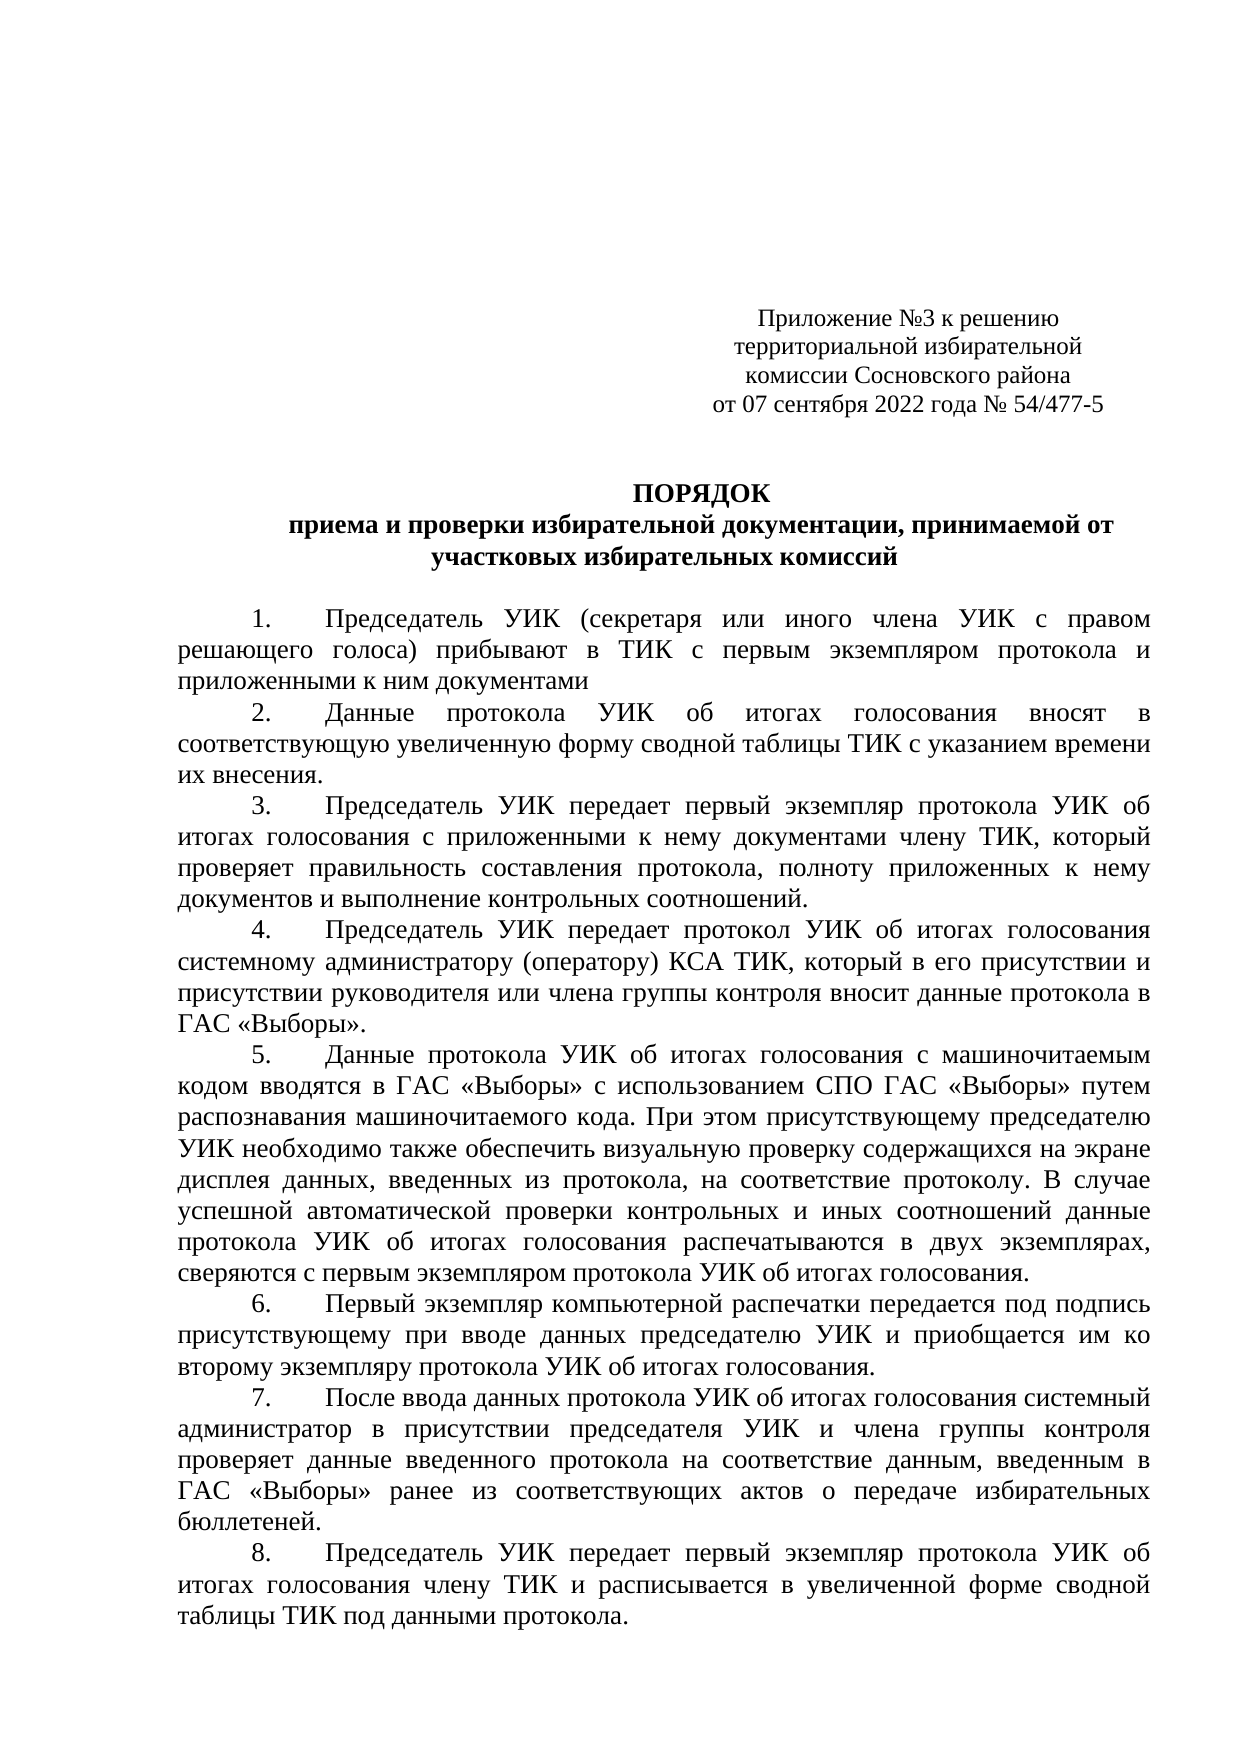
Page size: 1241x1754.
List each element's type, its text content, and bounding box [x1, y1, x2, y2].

text ПОРЯДОК [177, 477, 1152, 509]
text приема и проверки избирательной документации, принимаемой от участковых избирательных комиссий [177, 509, 1152, 571]
list Данные протокола УИК об итогах голосования с машиночитаемым кодом вводятся в ГАС «Выборы» с использованием СПО ГАС «Выборы» путем распознавания машиночитаемого кода. При этом присутствующему председателю УИК необходимо также обеспечить визуальную проверку содержащихся на экране дисплея данных, введенных из протокола, на соответствие протоколу. В случае успешной автоматической проверки контрольных и иных соотношений данные протокола УИК об итогах голосования распечатываются в двух экземплярах, сверяются с первым экземпляром протокола УИК об итогах голосования. [177, 1038, 1152, 1287]
list Председатель УИК передает протокол УИК об итогах голосования системному администратору (оператору) КСА ТИК, который в его присутствии и присутствии руководителя или члена группы контроля вносит данные протокола в ГАС «Выборы». [177, 914, 1152, 1038]
text от 07 сентября 2022 года № 54/477-5 [664, 389, 1152, 418]
text Приложение №3 к решению территориальной избирательной [664, 303, 1152, 360]
text комиссии Сосновского района [664, 360, 1152, 389]
list Председатель УИК передает первый экземпляр протокола УИК об итогах голосования с приложенными к нему документами члену ТИК, который проверяет правильность составления протокола, полноту приложенных к нему документов и выполнение контрольных соотношений. [177, 789, 1152, 914]
list Председатель УИК передает первый экземпляр протокола УИК об итогах голосования члену ТИК и расписывается в увеличенной форме сводной таблицы ТИК под данными протокола. [177, 1537, 1152, 1630]
list Председатель УИК (секретаря или иного члена УИК с правом решающего голоса) прибывают в ТИК с первым экземпляром протокола и приложенными к ним документами [177, 602, 1152, 696]
list После ввода данных протокола УИК об итогах голосования системный администратор в присутствии председателя УИК и члена группы контроля проверяет данные введенного протокола на соответствие данным, введенным в ГАС «Выборы» ранее из соответствующих актов о передаче избирательных бюллетеней. [177, 1381, 1152, 1537]
list Данные протокола УИК об итогах голосования вносят в соответствующую увеличенную форму сводной таблицы ТИК с указанием времени их внесения. [177, 696, 1152, 789]
list Первый экземпляр компьютерной распечатки передается под подпись присутствующему при вводе данных председателю УИК и приобщается им ко второму экземпляру протокола УИК об итогах голосования. [177, 1287, 1152, 1381]
